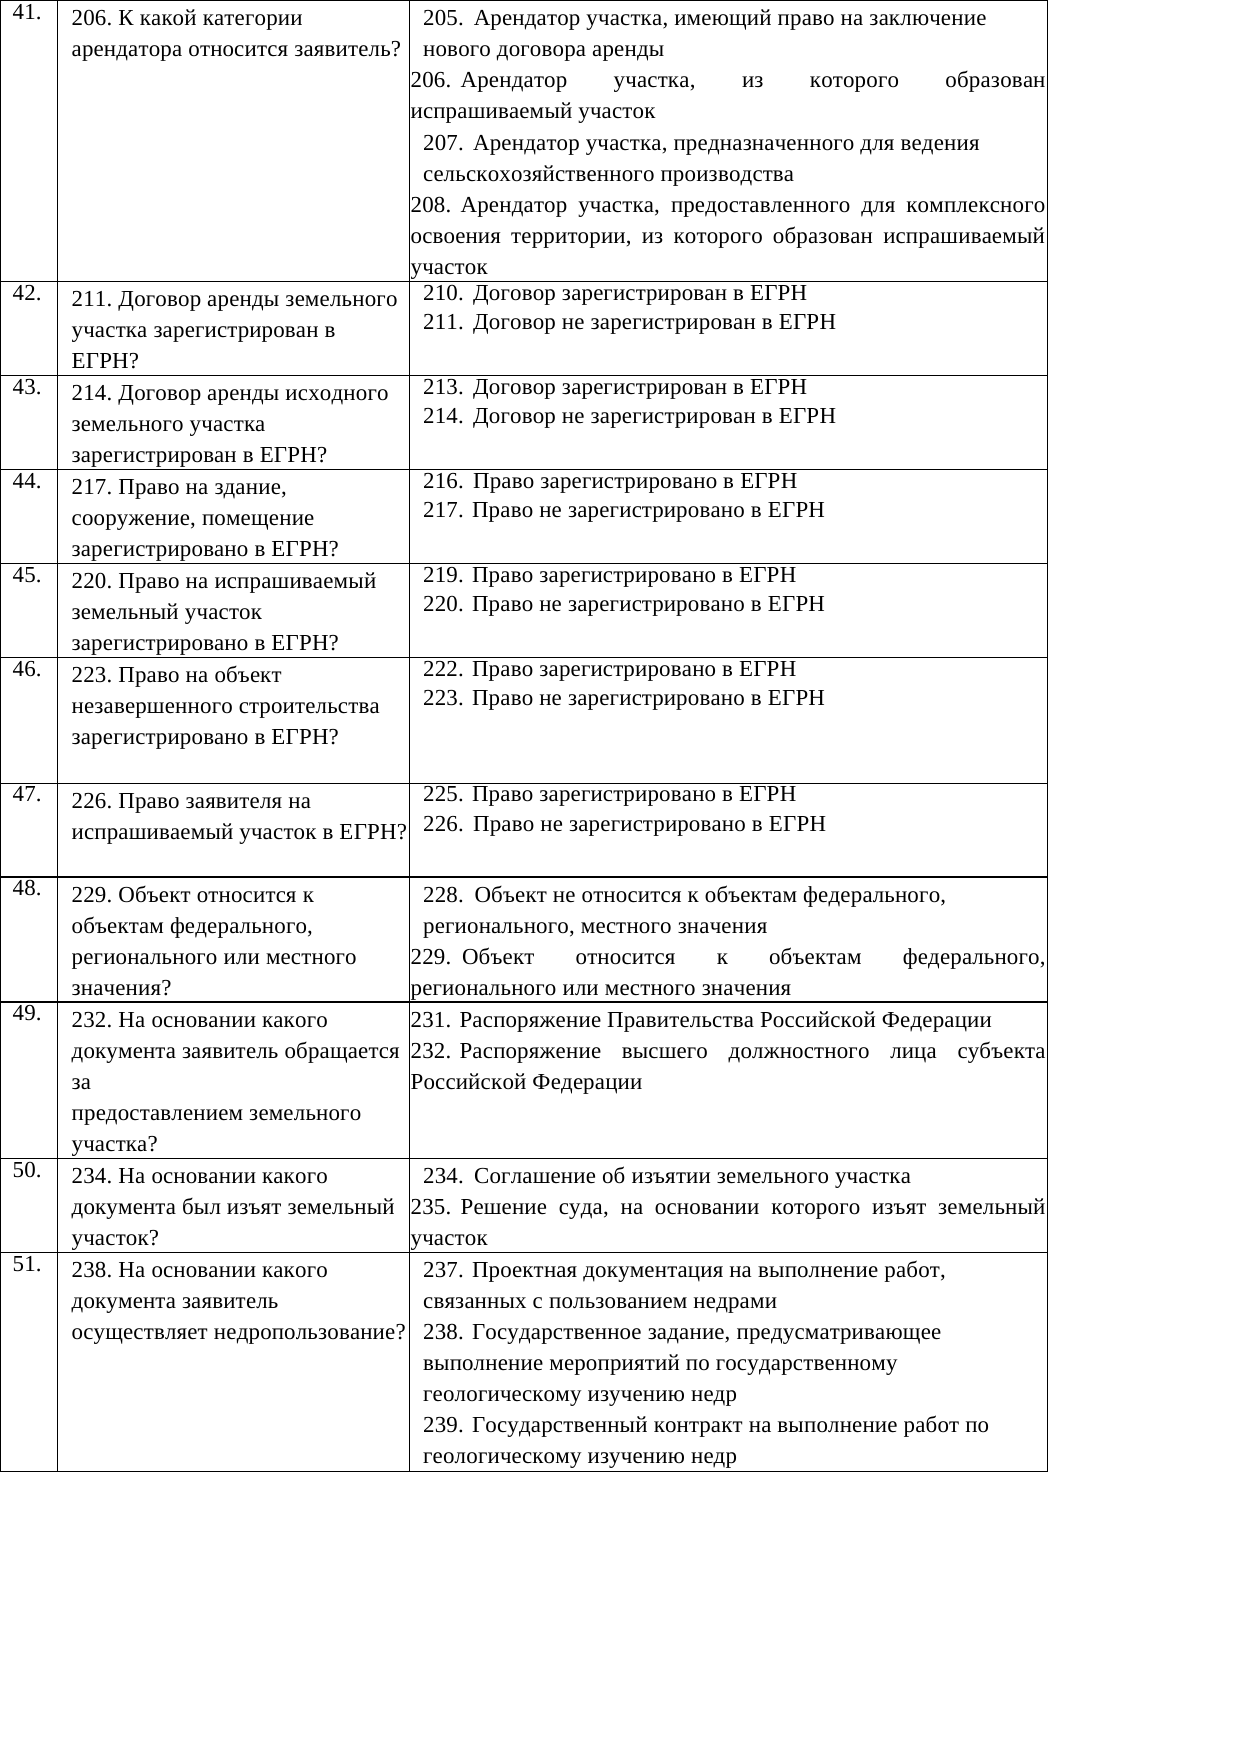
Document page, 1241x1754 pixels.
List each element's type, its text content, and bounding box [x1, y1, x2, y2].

table_cell 45. [1, 564, 57, 657]
table_cell 43. [1, 376, 57, 469]
table_cell Право зарегистрировано в ЕГРН Право не зарегистрировано в ЕГРН [410, 658, 1047, 782]
table_cell 214. Договор аренды исходного земельного участка зарегистрирован в ЕГРН? [58, 376, 409, 469]
table_cell Распоряжение Правительства Российской Федерации Распоряжение высшего должностного лица субъекта Российской Федерации [410, 1003, 1047, 1158]
table_cell 238. На основании какого документа заявитель осуществляет недропользование? [58, 1253, 409, 1471]
table_header 41. [1, 1, 57, 281]
table_cell Проектная документация на выполнение работ, связанных с пользованием недрами Государственное задание, предусматривающее выполнение мероприятий по государственному геологическому изучению недр Государственный контракт на выполнение работ по геологическому изучению недр [410, 1253, 1047, 1471]
table_cell 42. [1, 282, 57, 375]
table_cell 211. Договор аренды земельного участка зарегистрирован в ЕГРН? [58, 282, 409, 375]
table_cell 47. [1, 784, 57, 876]
table_cell Право зарегистрировано в ЕГРН Право не зарегистрировано в ЕГРН [410, 470, 1047, 563]
table_cell 217. Право на здание, сооружение, помещение зарегистрировано в ЕГРН? [58, 470, 409, 563]
table_cell Право зарегистрировано в ЕГРН Право не зарегистрировано в ЕГРН [410, 564, 1047, 657]
table_cell 226. Право заявителя на испрашиваемый участок в ЕГРН? [58, 784, 409, 876]
table_header 206. К какой категории арендатора относится заявитель? [58, 1, 409, 281]
table_cell 51. [1, 1253, 57, 1471]
table_cell 232. На основании какого документа заявитель обращается за предоставлением земельного участка? [58, 1003, 409, 1158]
table_cell 234. На основании какого документа был изъят земельный участок? [58, 1159, 409, 1252]
table_cell 229. Объект относится к объектам федерального, регионального или местного значения? [58, 878, 409, 1001]
table_cell 223. Право на объект незавершенного строительства зарегистрировано в ЕГРН? [58, 658, 409, 782]
table_cell Договор зарегистрирован в ЕГРН Договор не зарегистрирован в ЕГРН [410, 282, 1047, 375]
table_cell Объект не относится к объектам федерального, регионального, местного значения Объект относится к объектам федерального, регионального или местного значения [410, 878, 1047, 1001]
table_header Арендатор участка, имеющий право на заключение нового договора аренды Арендатор участка, из которого образован испрашиваемый участок Арендатор участка, предназначенного для ведения сельскохозяйственного производства Арендатор участка, предоставленного для комплексного освоения территории, из которого образован испрашиваемый участок [410, 1, 1047, 281]
table_cell 46. [1, 658, 57, 782]
table_cell 48. [1, 878, 57, 1001]
table_cell 49. [1, 1003, 57, 1158]
table_cell 220. Право на испрашиваемый земельный участок зарегистрировано в ЕГРН? [58, 564, 409, 657]
table_cell Договор зарегистрирован в ЕГРН Договор не зарегистрирован в ЕГРН [410, 376, 1047, 469]
table_cell 44. [1, 470, 57, 563]
table_cell 50. [1, 1159, 57, 1252]
table_cell Соглашение об изъятии земельного участка Решение суда, на основании которого изъят земельный участок [410, 1159, 1047, 1252]
table_cell Право зарегистрировано в ЕГРН Право не зарегистрировано в ЕГРН [410, 784, 1047, 876]
